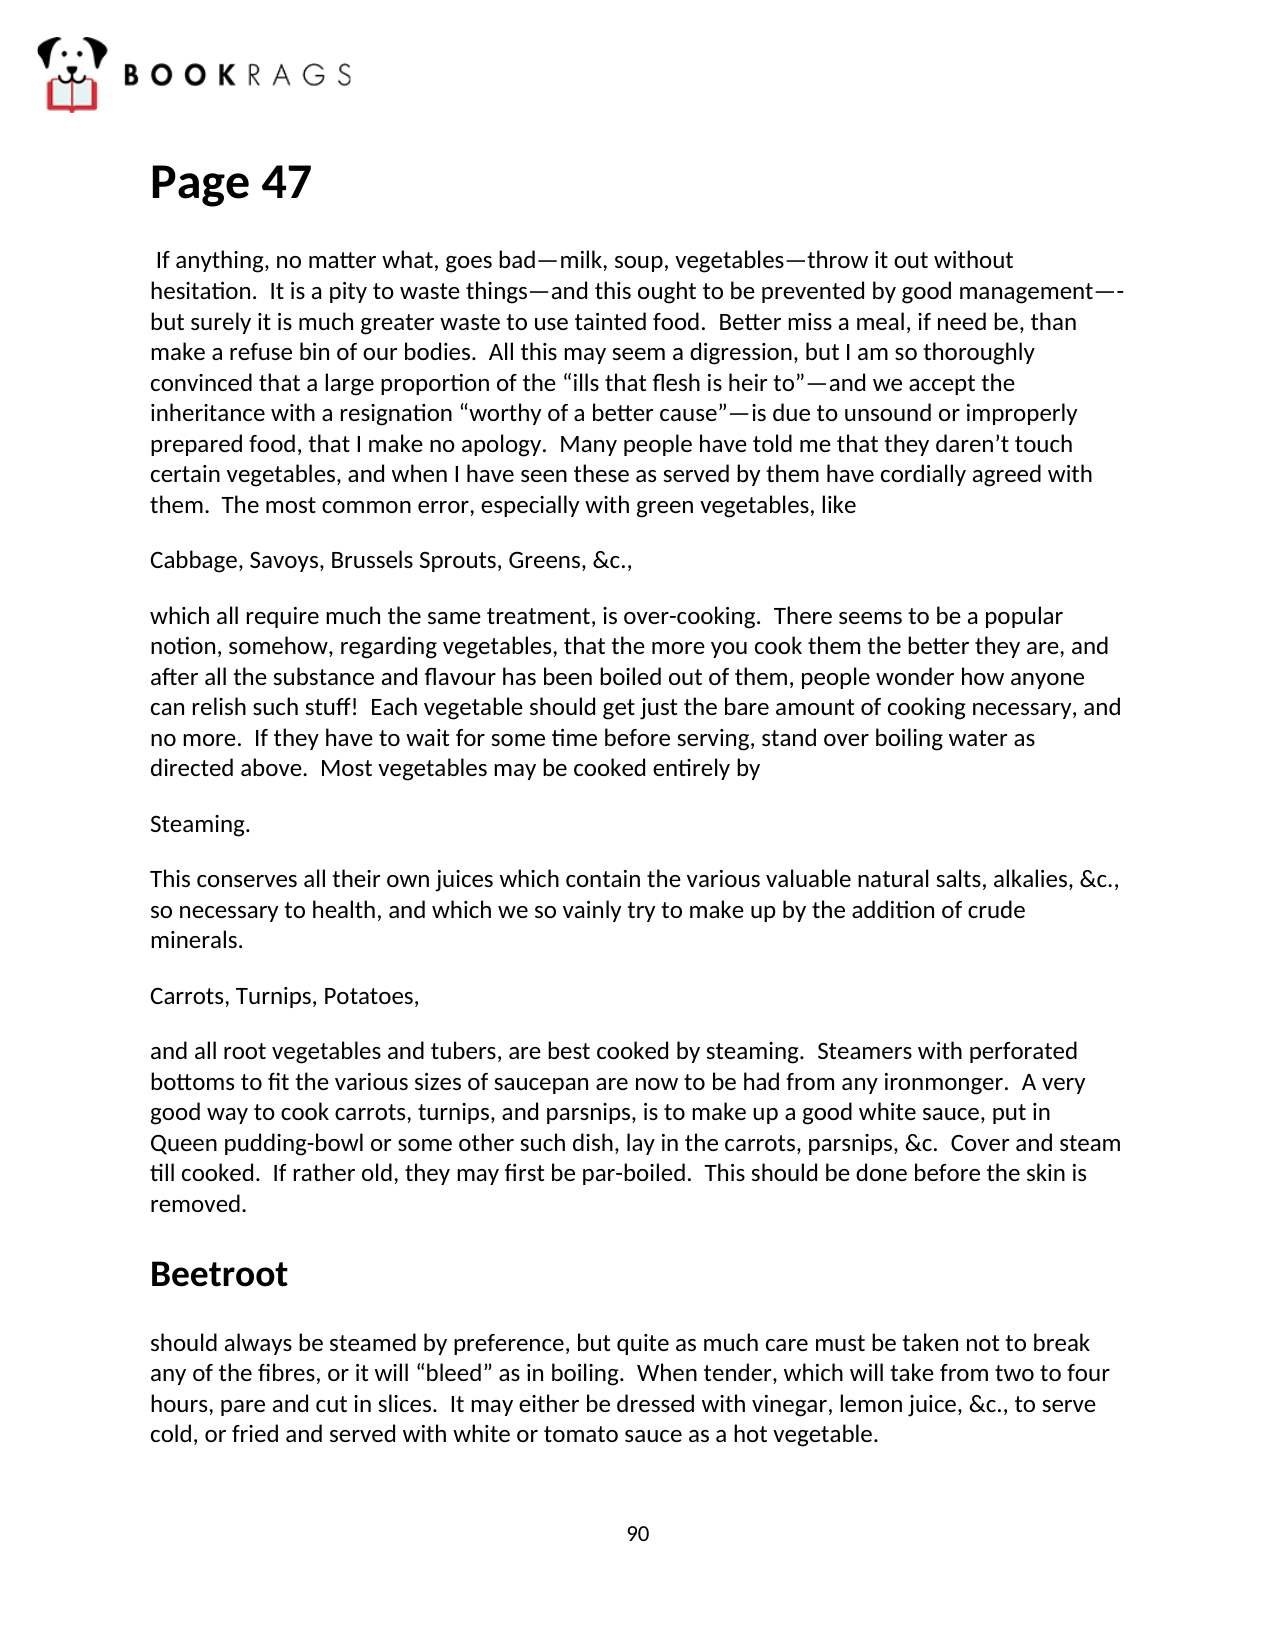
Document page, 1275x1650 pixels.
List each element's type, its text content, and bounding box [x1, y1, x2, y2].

text Steaming. [150, 808, 1125, 838]
picture [37, 37, 351, 113]
text Beetroot [150, 1250, 1125, 1296]
text This conserves all their own juices which contain the various valuable natural salts, alkalies, &c., so necessary to health, and which we so vainly try to make up by the addition of crude minerals. [150, 863, 1125, 955]
text Carrots, Turnips, Potatoes, [150, 980, 1125, 1011]
text and all root vegetables and tubers, are best cooked by steaming. Steamers with perforated bottoms to fit the various sizes of saucepan are now to be had from any ironmonger. A very good way to cook carrots, turnips, and parsnips, is to make up a good white sauce, put in Queen pudding-bowl or some other such dish, lay in the carrots, parsnips, &c. Cover and steam till cooked. If rather old, they may first be par-boiled. This should be done before the skin is removed. [150, 1036, 1125, 1219]
text If anything, no matter what, goes bad—­milk, soup, vegetables—­throw it out without hesitation. It is a pity to waste things—­and this ought to be prevented by good management—­but surely it is much greater waste to use tainted food. Better miss a meal, if need be, than make a refuse bin of our bodies. All this may seem a digression, but I am so thoroughly convinced that a large proportion of the “ills that flesh is heir to”—­and we accept the inheritance with a resignation “worthy of a better cause”—­is due to unsound or improperly prepared food, that I make no apology. Many people have told me that they daren’t touch certain vegetables, and when I have seen these as served by them have cordially agreed with them. The most common error, especially with green vegetables, like [150, 244, 1125, 519]
text Cabbage, Savoys, Brussels Sprouts, Greens, &c., [150, 544, 1125, 575]
text which all require much the same treatment, is over-cooking. There seems to be a popular notion, somehow, regarding vegetables, that the more you cook them the better they are, and after all the substance and flavour has been boiled out of them, people wonder how anyone can relish such stuff! Each vegetable should get just the bare amount of cooking necessary, and no more. If they have to wait for some time before serving, stand over boiling water as directed above. Most vegetables may be cooked entirely by [150, 600, 1125, 783]
text should always be steamed by preference, but quite as much care must be taken not to break any of the fibres, or it will “bleed” as in boiling. When tender, which will take from two to four hours, pare and cut in slices. It may either be dressed with vinegar, lemon juice, &c., to serve cold, or fried and served with white or tomato sauce as a hot vegetable. [150, 1327, 1125, 1449]
text Page 47 [150, 150, 1125, 211]
